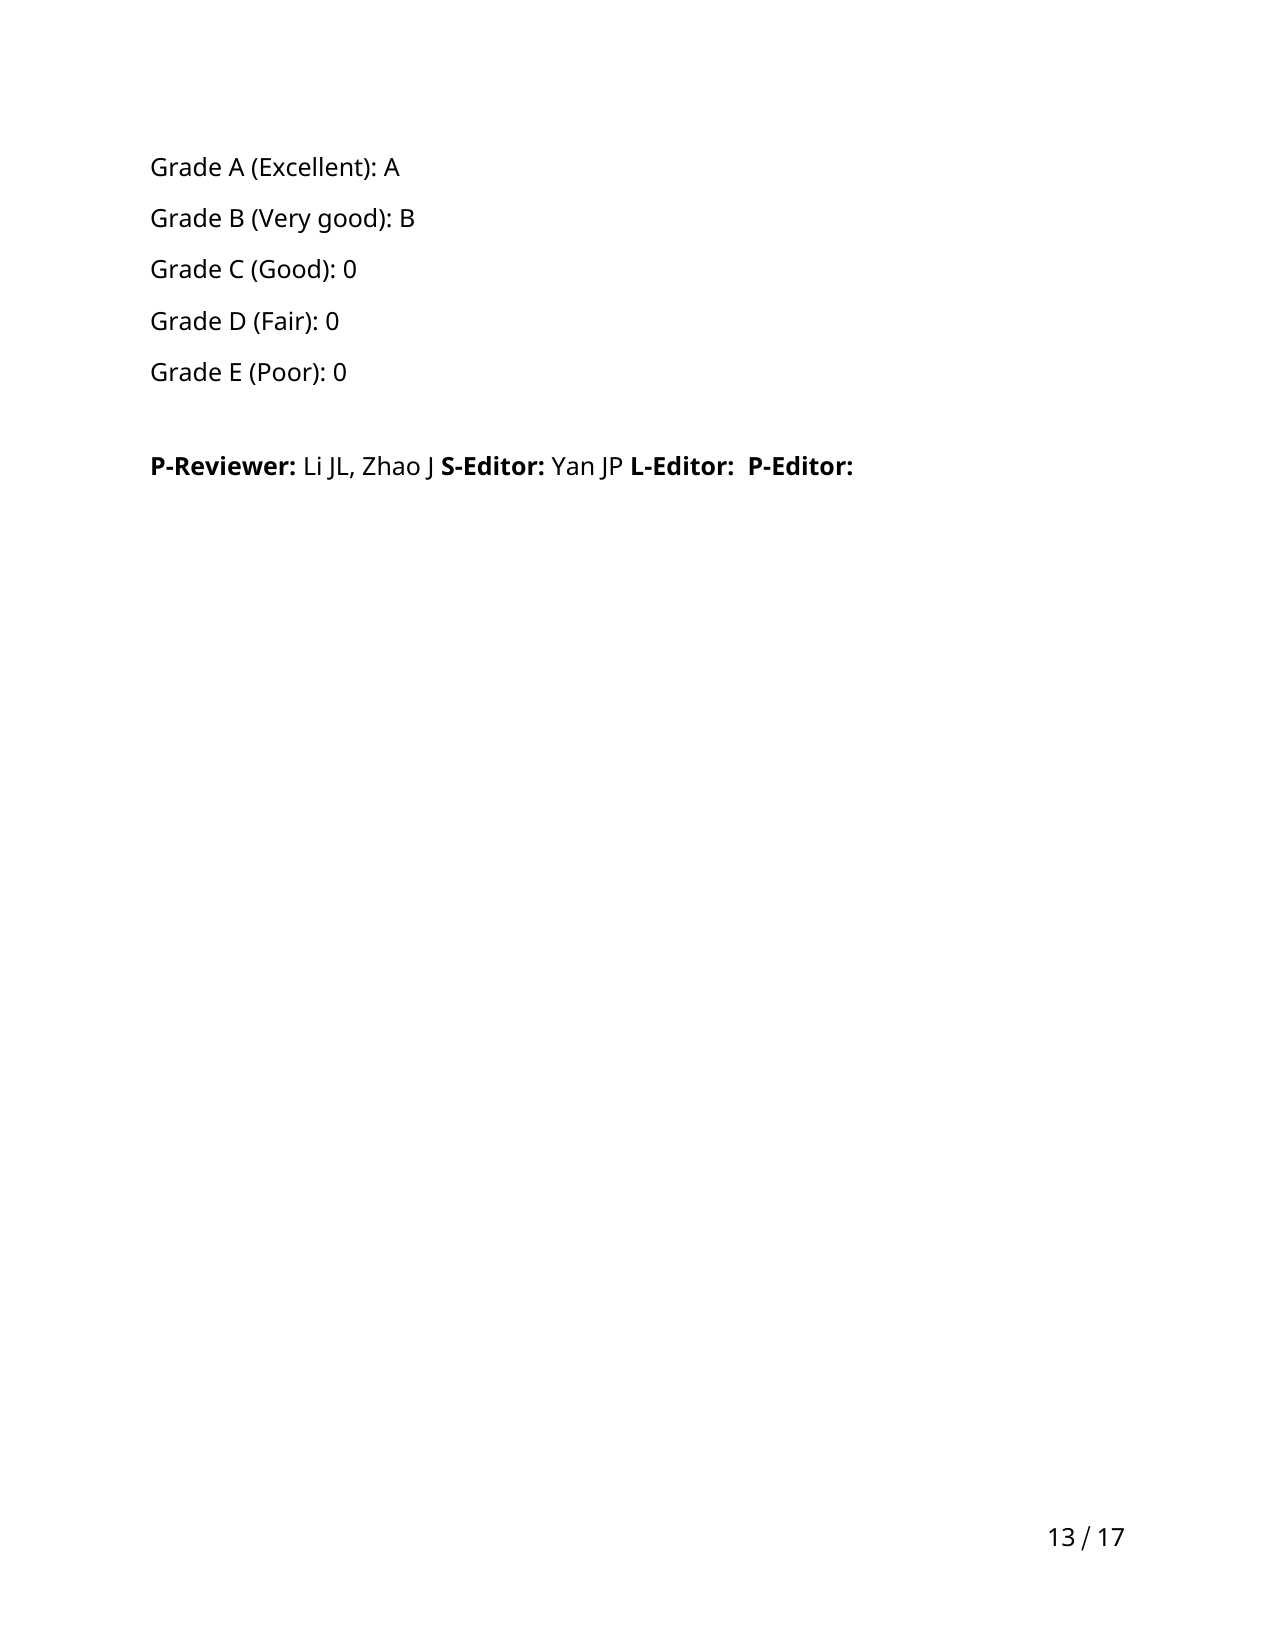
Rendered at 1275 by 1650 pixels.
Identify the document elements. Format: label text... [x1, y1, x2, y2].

text Grade D (Fair): 0 [150, 303, 1125, 337]
text Grade E (Poor): 0 [150, 354, 1125, 388]
text P-Reviewer: Li JL, Zhao J S-Editor: Yan JP L-Editor: P-Editor: [150, 448, 1125, 482]
text Grade C (Good): 0 [150, 252, 1125, 286]
text Grade B (Very good): B [150, 201, 1125, 235]
text Grade A (Excellent): A [150, 150, 1125, 184]
